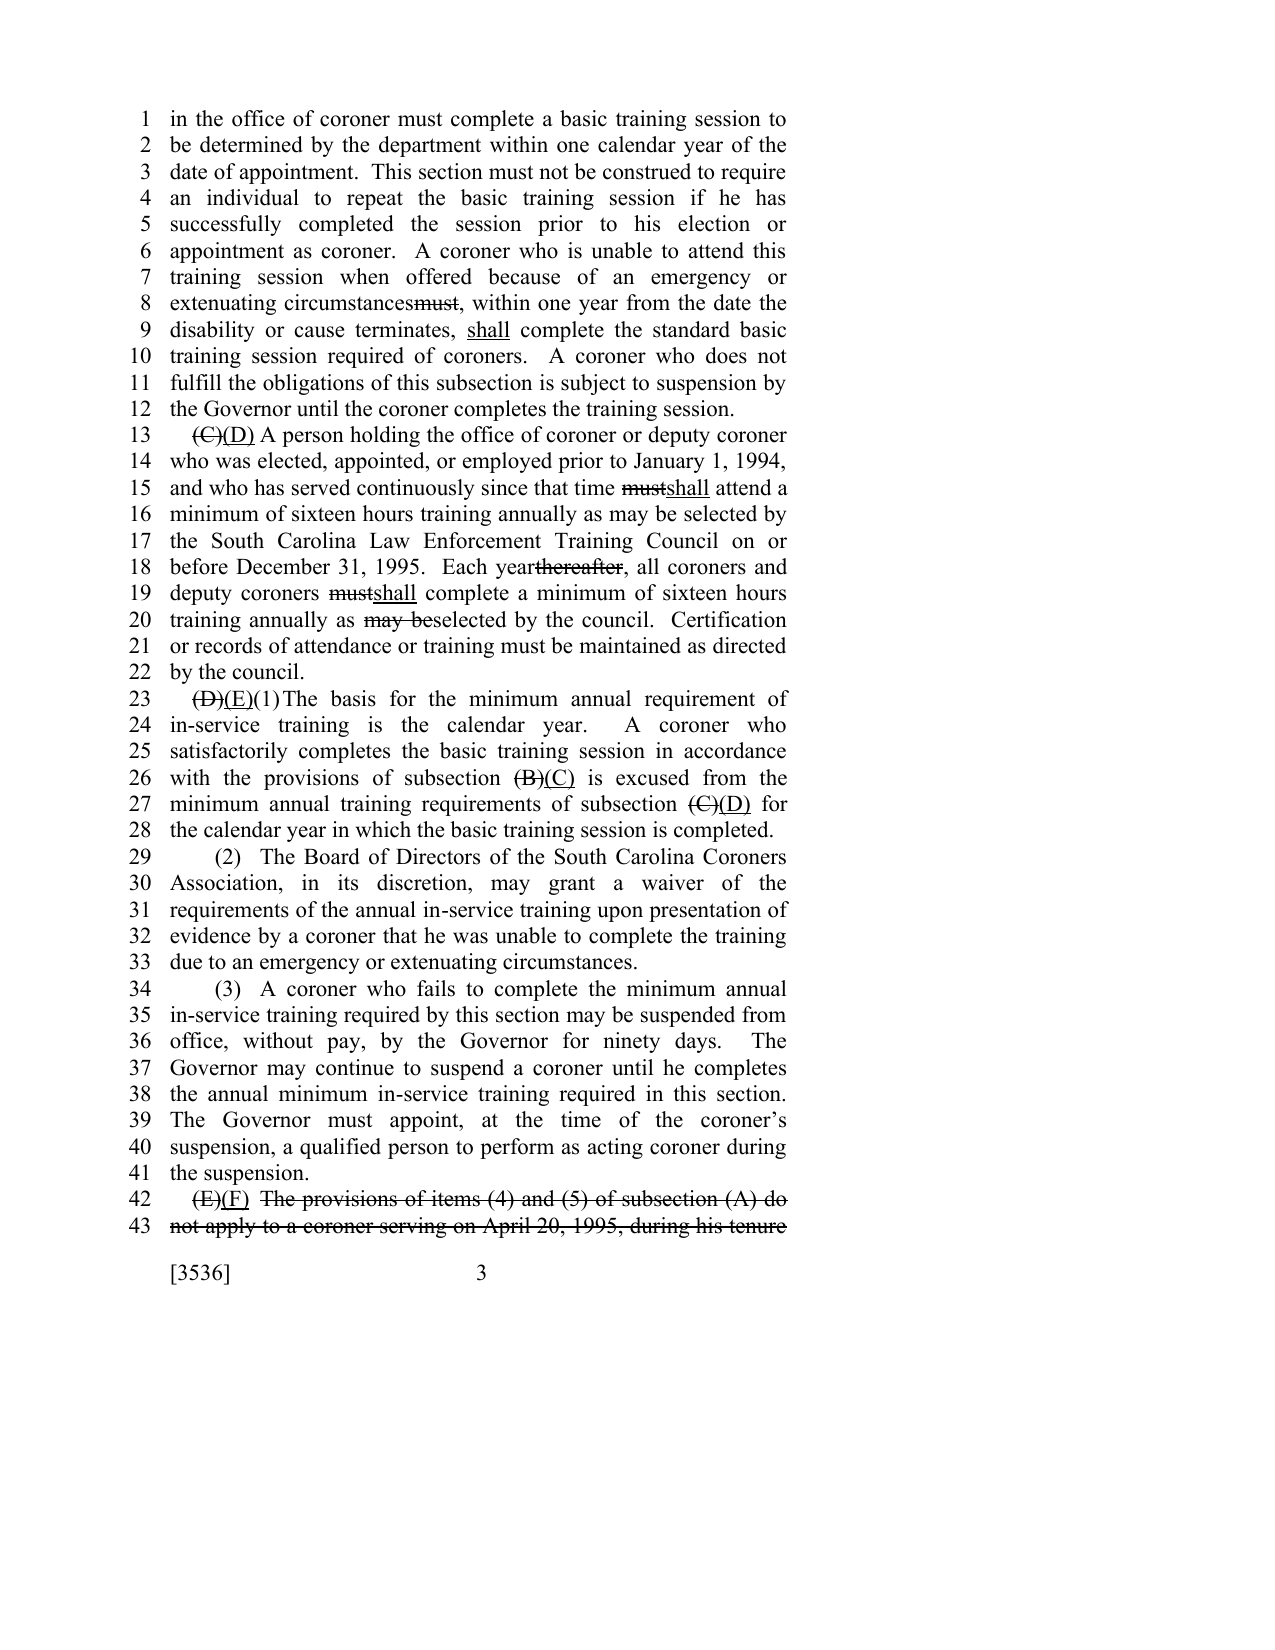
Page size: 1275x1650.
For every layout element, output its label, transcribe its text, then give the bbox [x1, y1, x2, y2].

text (D)(E)(1) The basis for the minimum annual requirement of in-service training is the calendar year. A coroner who satisfactorily completes the basic training session in accordance with the provisions of subsection (B)(C) is excused from the minimum annual training requirements of subsection (C)(D) for the calendar year in which the basic training session is completed. [169, 685, 787, 843]
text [169, 105, 787, 421]
text (3) A coroner who fails to complete the minimum annual in-service training required by this section may be suspended from office, without pay, by the Governor for ninety days. The Governor may continue to suspend a coroner until he completes the annual minimum in-service training required in this section. The Governor must appoint, at the time of the coroner’s suspension, a qualified person to perform as acting coroner during the suspension. [169, 975, 787, 1186]
text (2) The Board of Directors of the South Carolina Coroners Association, in its discretion, may grant a waiver of the requirements of the annual in-service training upon presentation of evidence by a coroner that he was unable to complete the training due to an emergency or extenuating circumstances. [169, 843, 787, 975]
text (C)(D) A person holding the office of coroner or deputy coroner who was elected, appointed, or employed prior to January 1, 1994, and who has served continuously since that time mustshall attend a minimum of sixteen hours training annually as may be selected by the South Carolina Law Enforcement Training Council on or before December 31, 1995. Each yearthereafter, all coroners and deputy coroners mustshall complete a minimum of sixteen hours training annually as may beselected by the council. Certification or records of attendance or training must be maintained as directed by the council. [169, 421, 787, 685]
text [169, 1186, 787, 1226]
